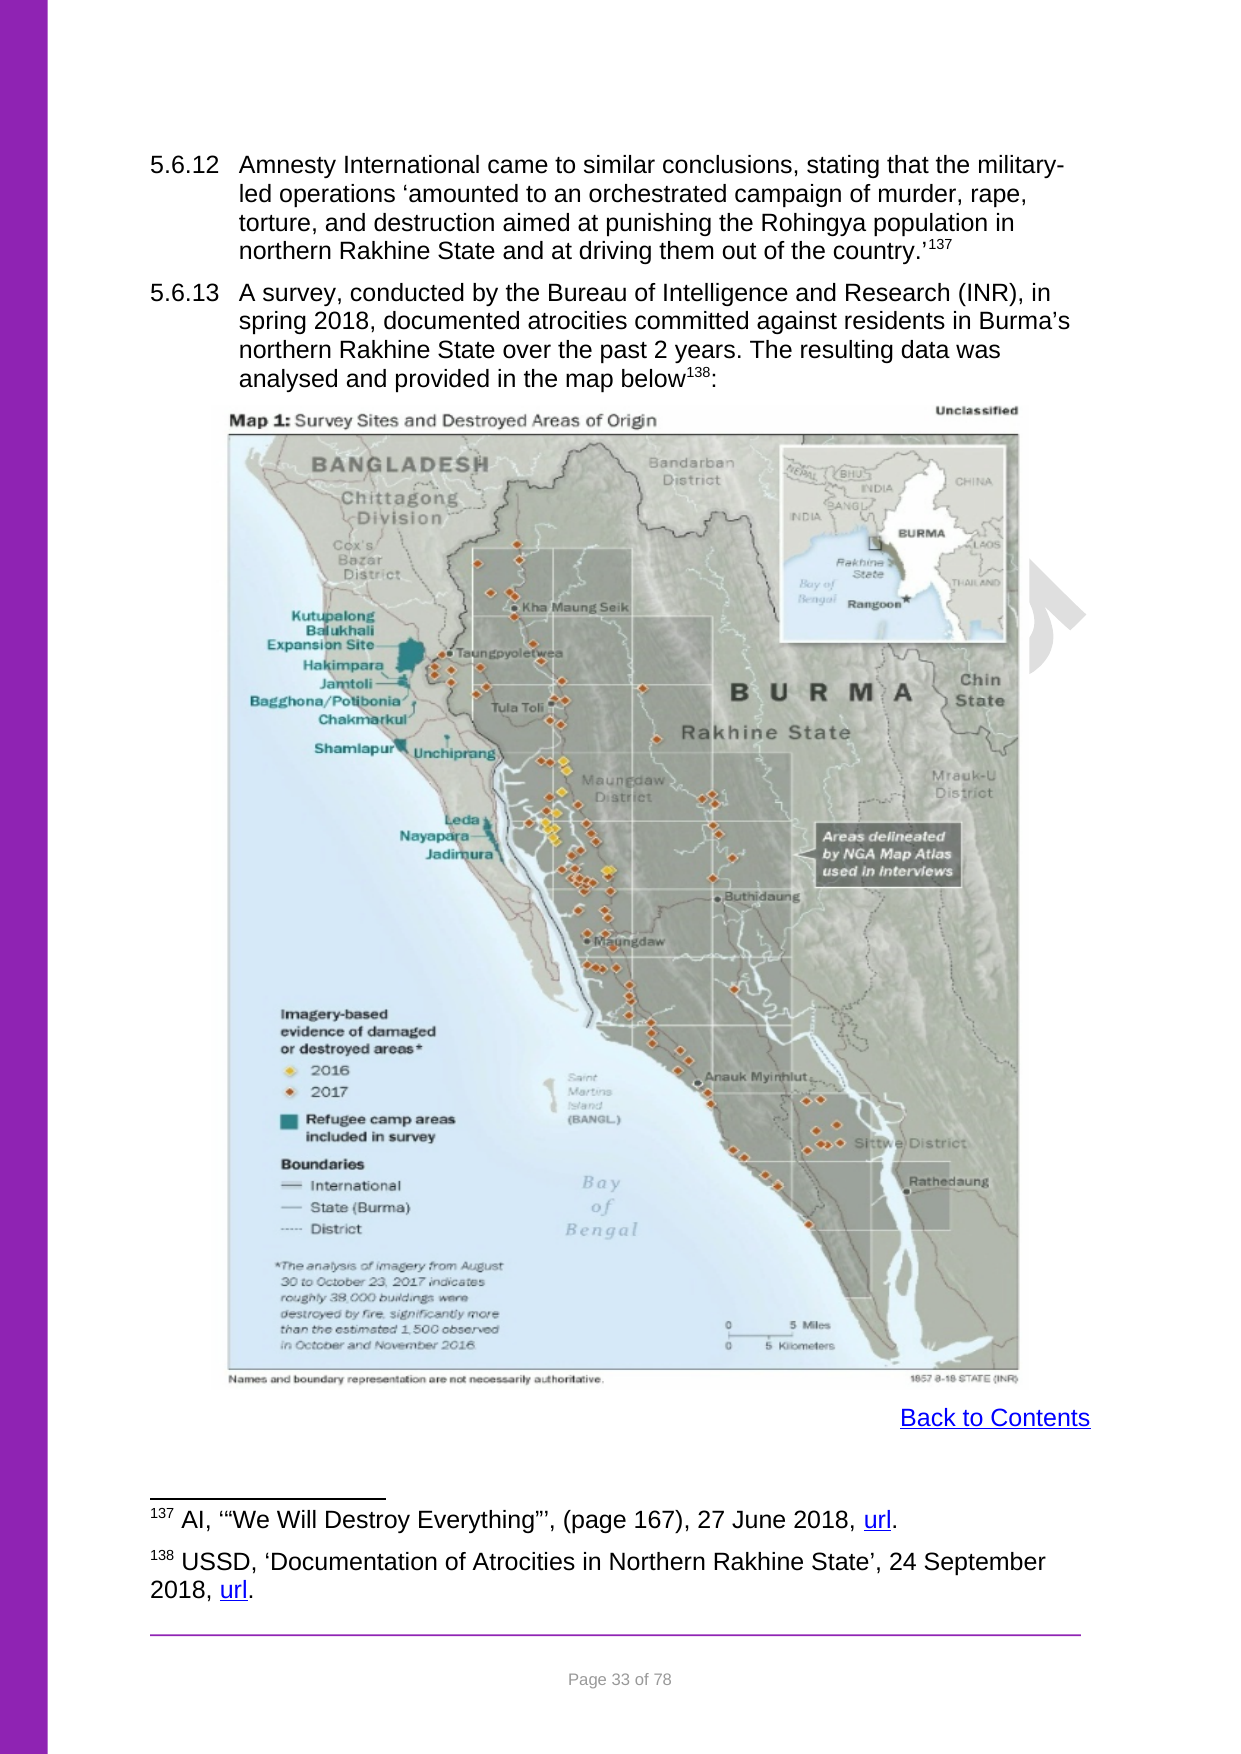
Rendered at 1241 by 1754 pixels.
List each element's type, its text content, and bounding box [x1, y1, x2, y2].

list A survey, conducted by the Bureau of Intelligence and Research (INR), in spring 2018, documented atrocities committed against residents in Burma’s northern Rakhine State over the past 2 years. The resulting data was analysed and provided in the map below: [150, 277, 1090, 392]
text Back to Contents [150, 1402, 1090, 1431]
picture [210, 405, 1030, 1390]
list Amnesty International came to similar conclusions, stating that the military-led operations ‘amounted to an orchestrated campaign of murder, rape, torture, and destruction aimed at punishing the Rohingya population in northern Rakhine State and at driving them out of the country.’ [150, 150, 1090, 265]
